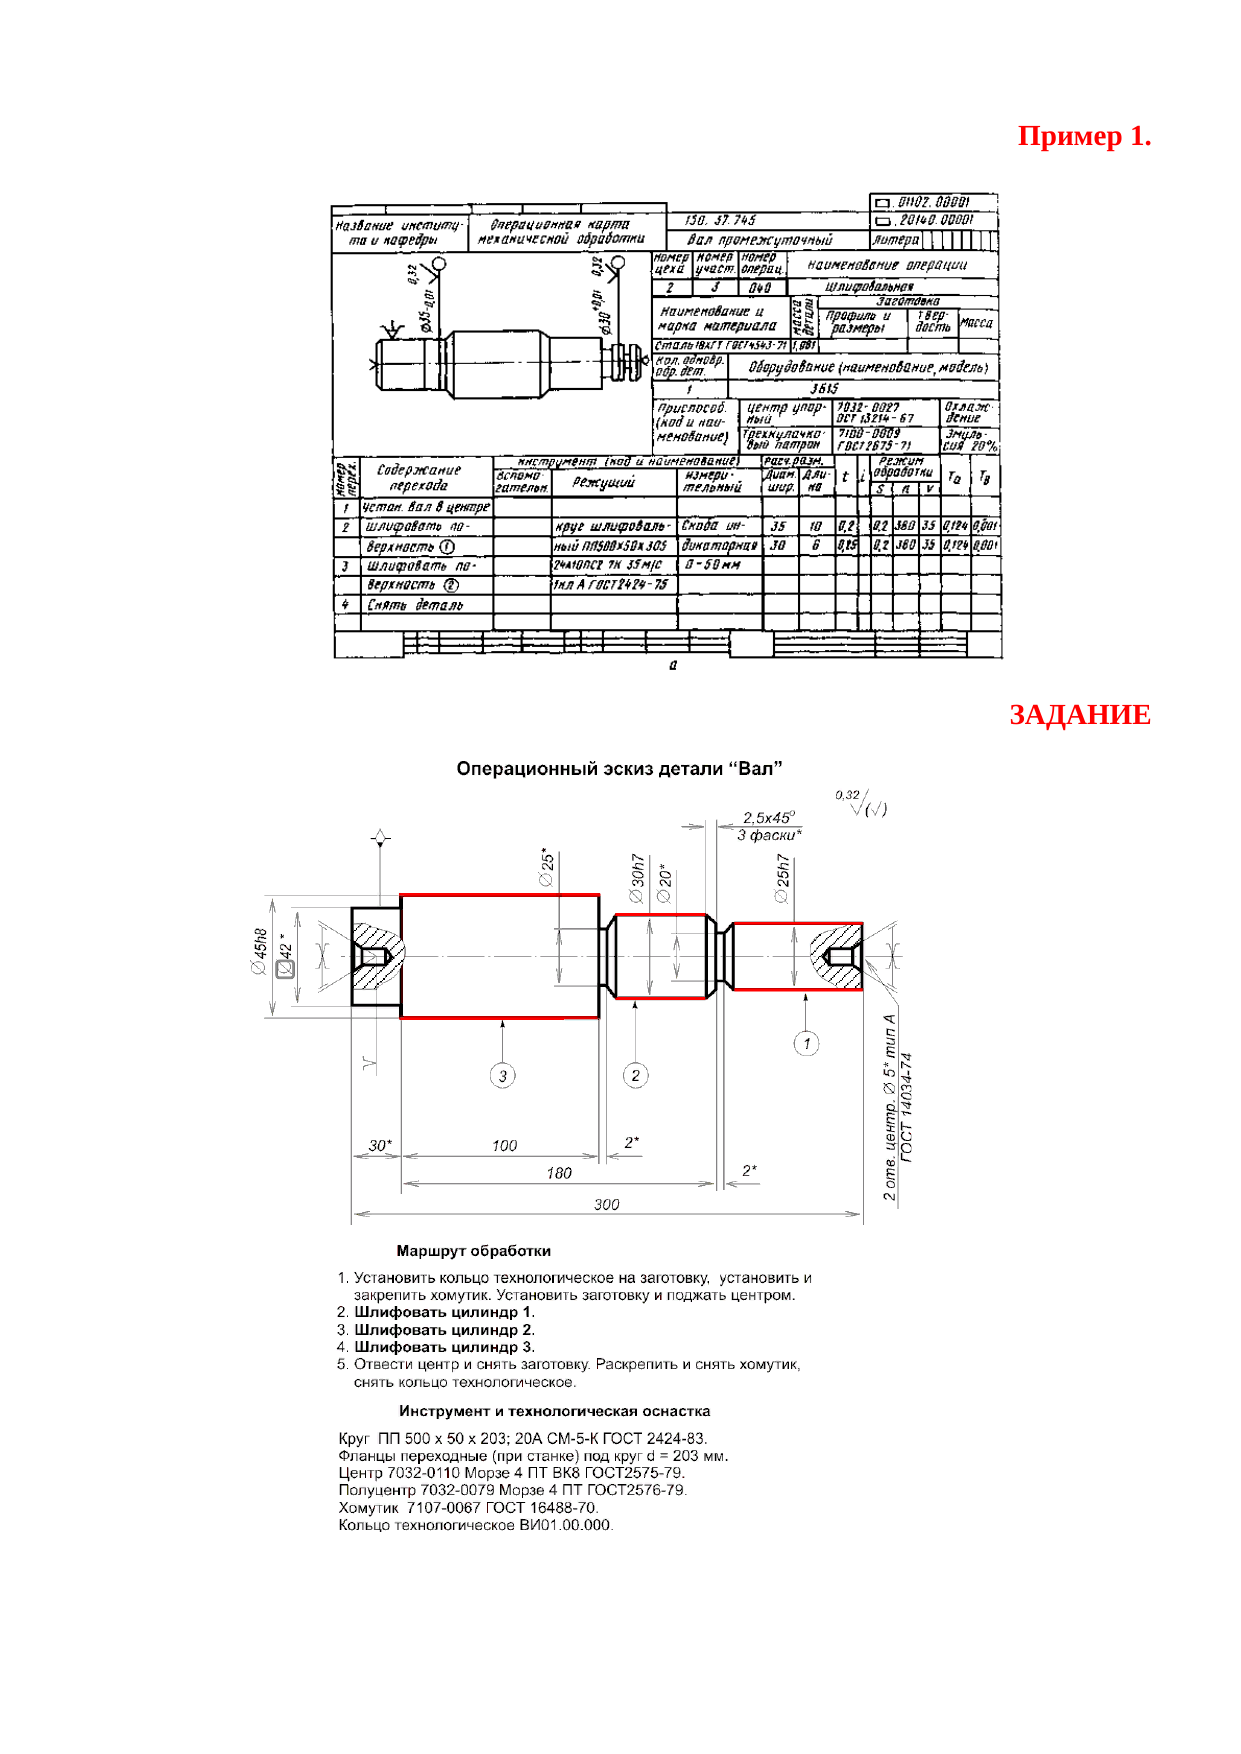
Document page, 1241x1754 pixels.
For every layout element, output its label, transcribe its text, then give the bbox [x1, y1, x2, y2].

text ЗАДАНИЕ [177, 593, 1152, 731]
picture [314, 177, 1015, 672]
picture [249, 761, 912, 1532]
text Пример 1. [177, 118, 1152, 152]
